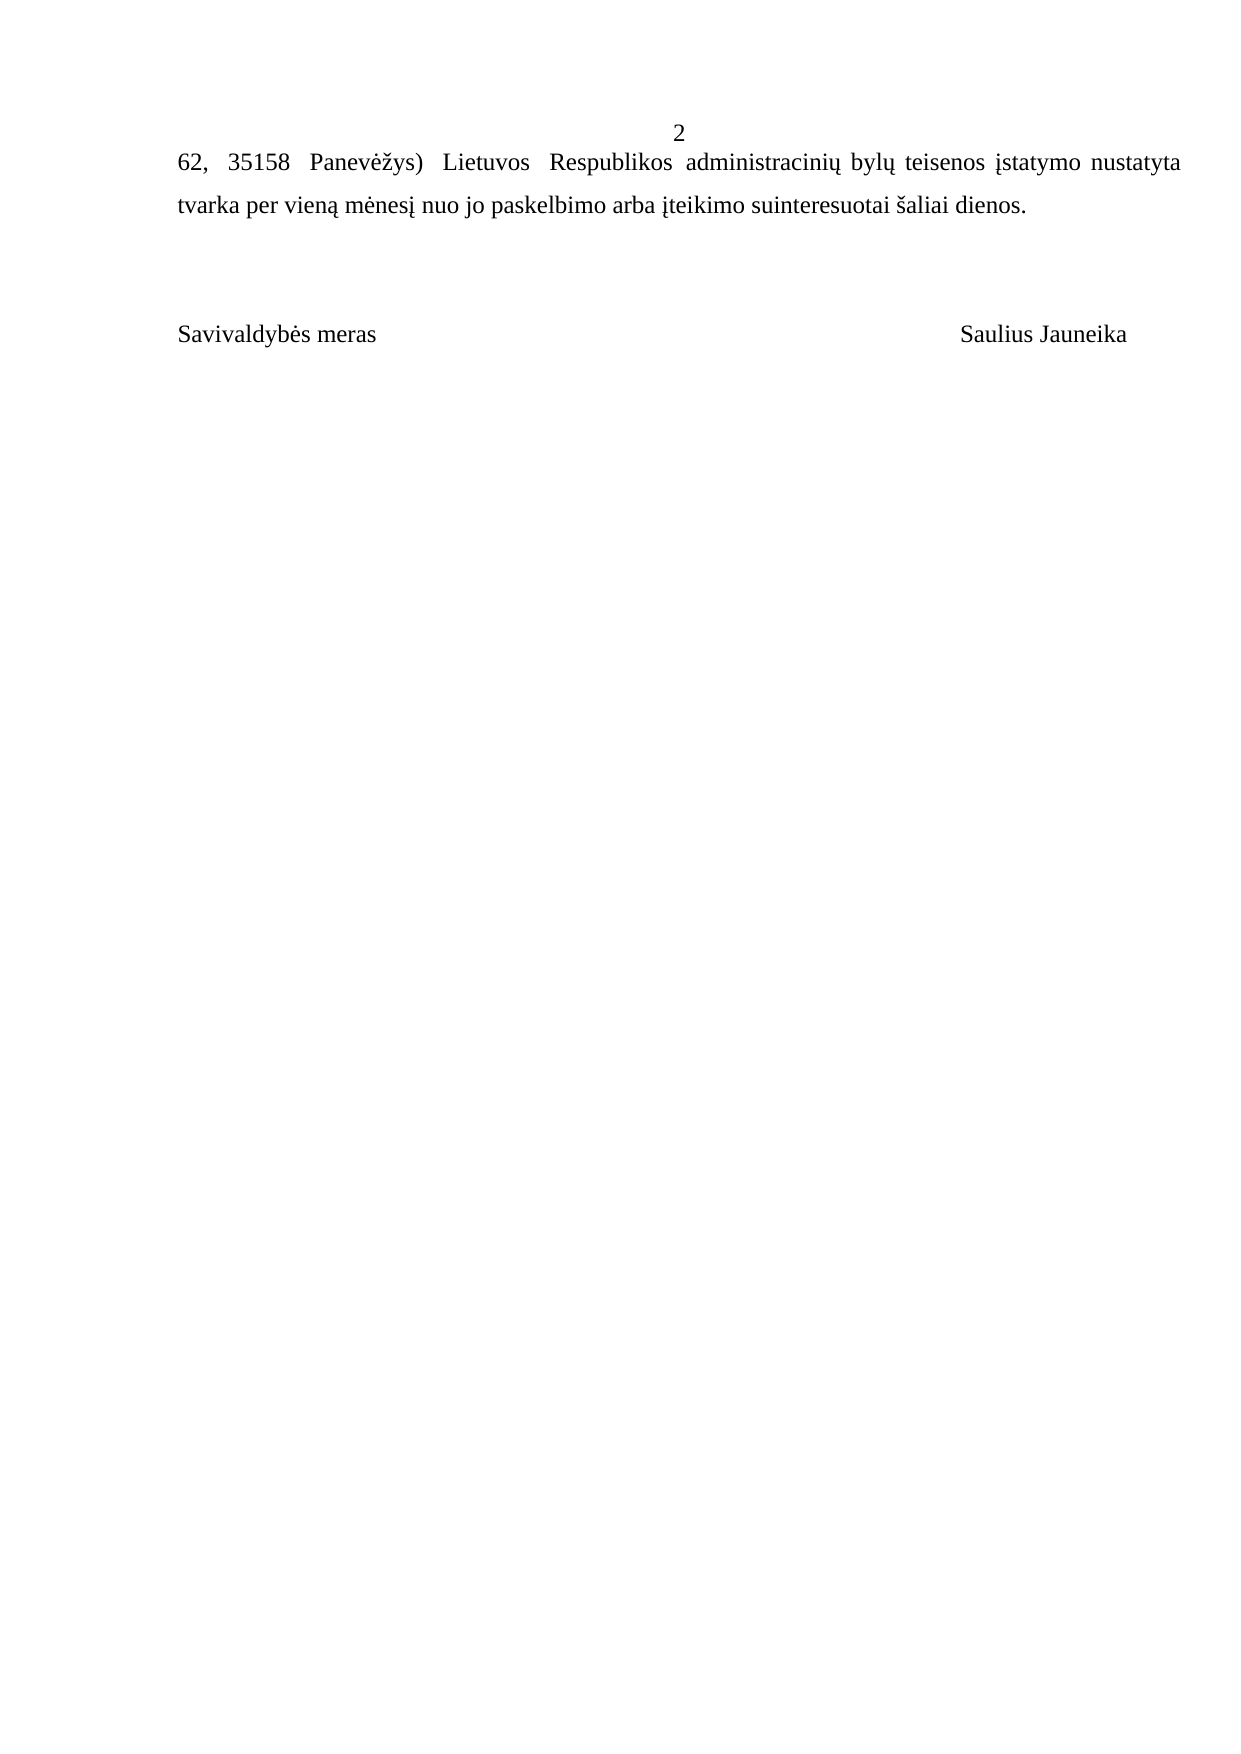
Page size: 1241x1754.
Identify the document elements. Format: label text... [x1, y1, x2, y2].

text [177, 147, 1181, 219]
text Savivaldybės meras [177, 319, 1181, 348]
